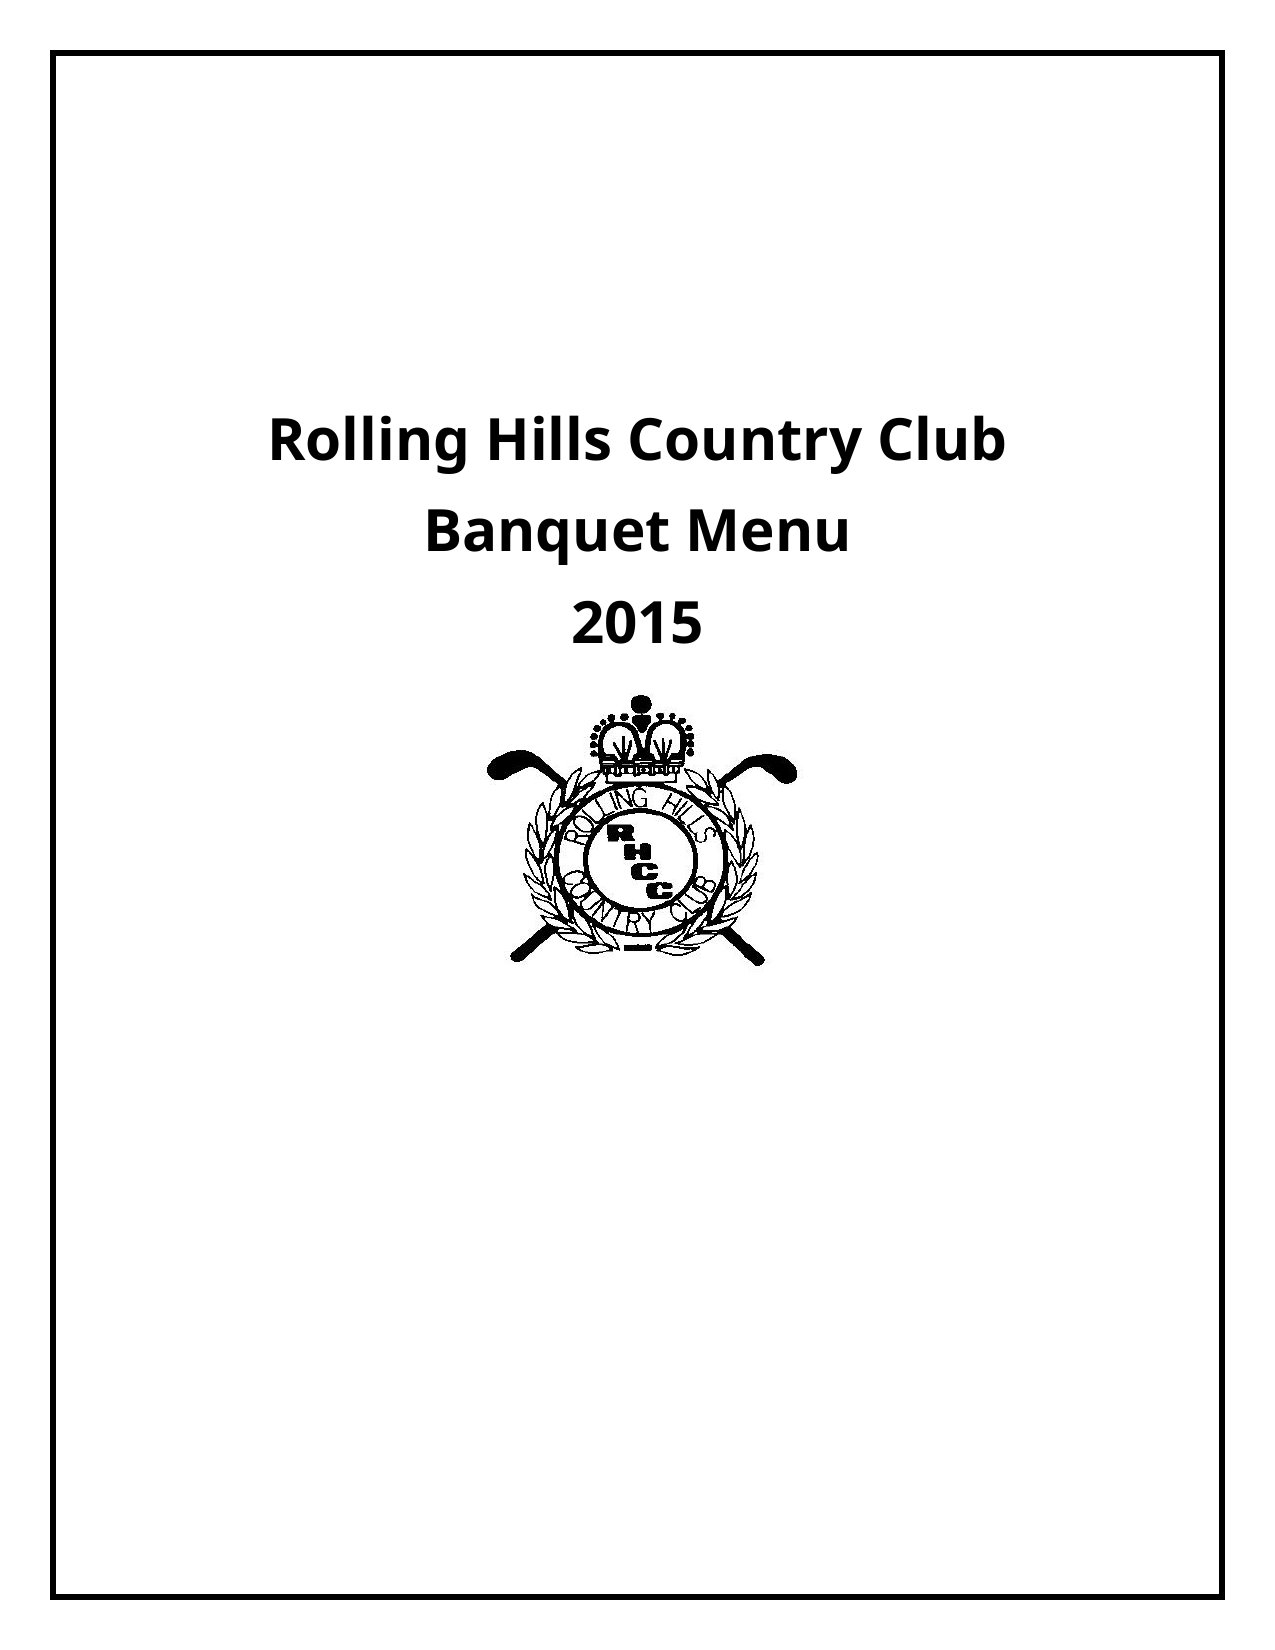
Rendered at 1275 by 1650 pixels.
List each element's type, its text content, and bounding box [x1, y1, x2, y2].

picture [464, 672, 811, 986]
text Banquet Menu [150, 489, 1125, 569]
text 2015 [150, 581, 1125, 660]
text Rolling Hills Country Club [150, 398, 1125, 477]
